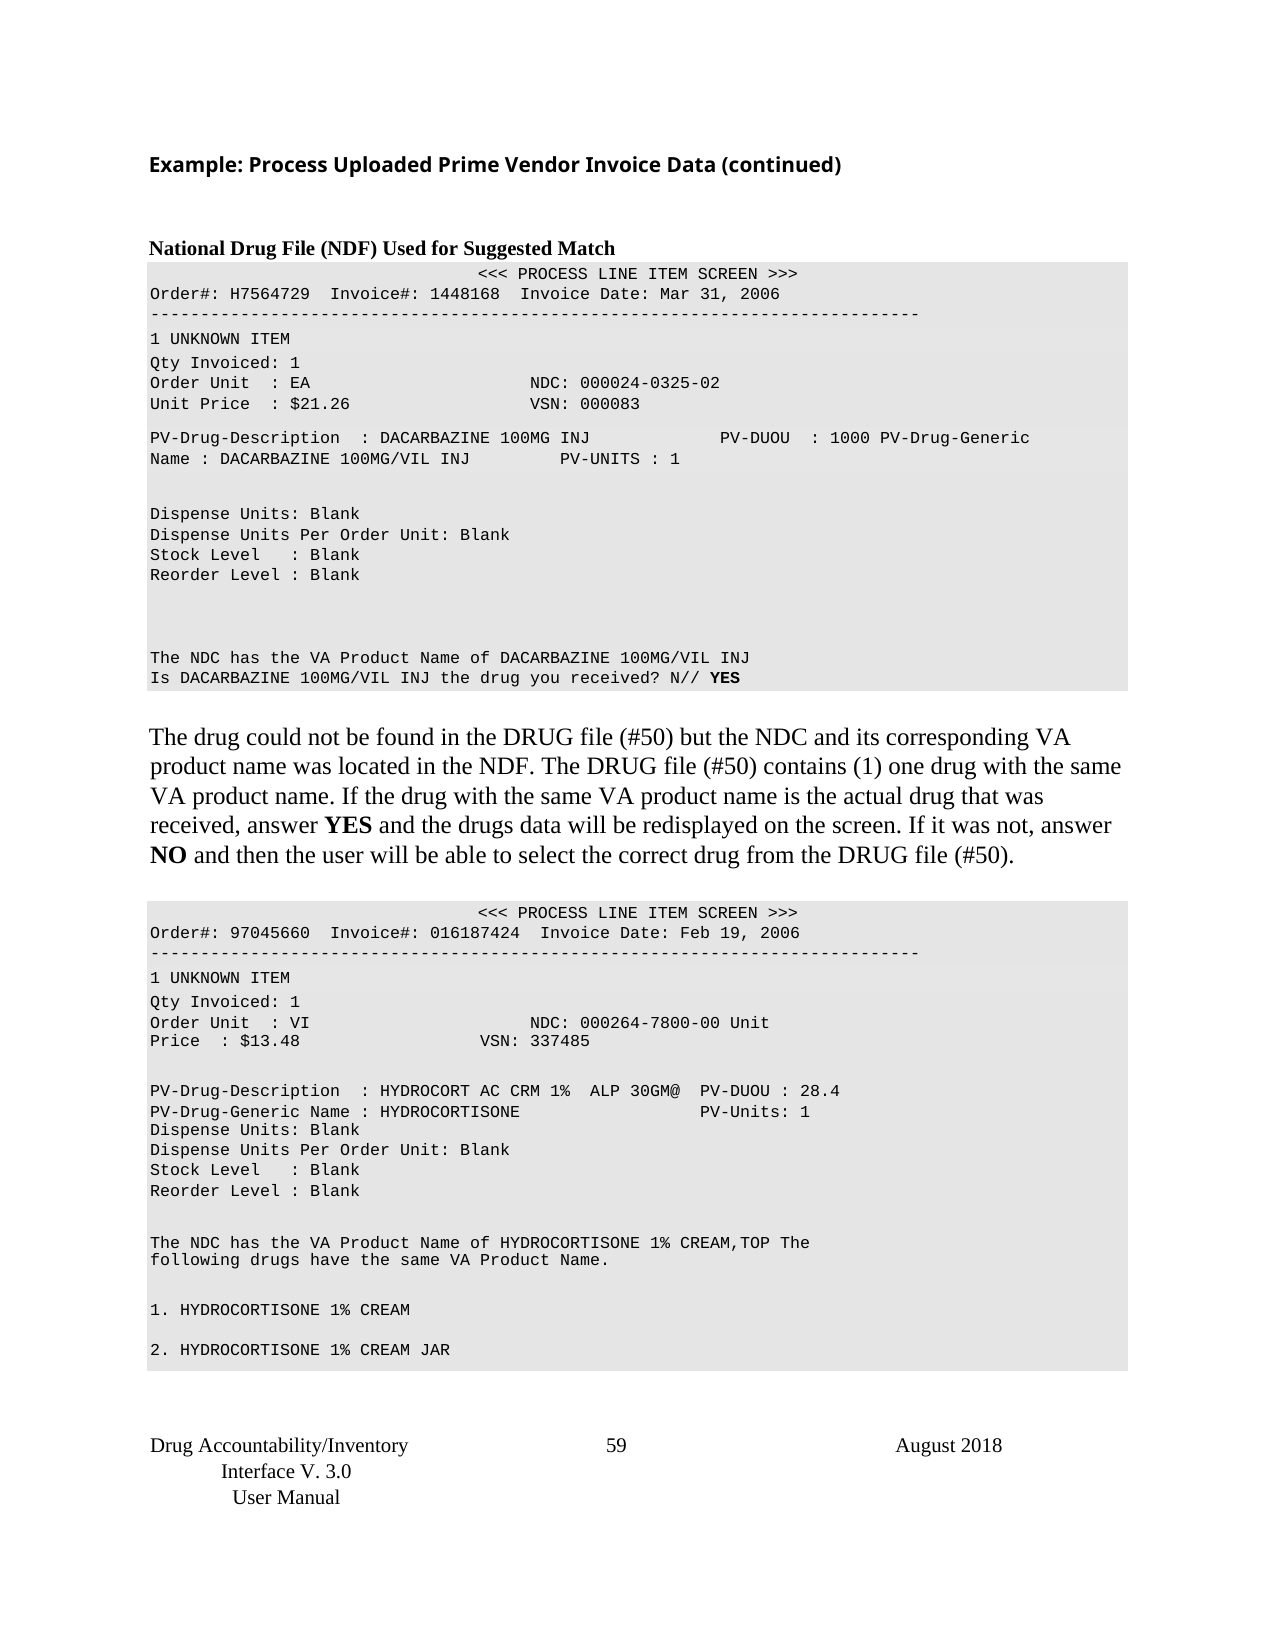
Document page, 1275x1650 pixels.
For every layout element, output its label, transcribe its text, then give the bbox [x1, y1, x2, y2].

table_cell Qty Invoiced: 1 Order Unit : EA NDC: 000024-0325-02 Unit Price : $21.26 VSN: 000083 [147, 351, 1128, 427]
table_header <<< PROCESS LINE ITEM SCREEN >>> Order#: H7564729 Invoice#: 1448168 Invoice Date: Mar 31, 2006 ----------------------------------------------------------------------------- [147, 262, 1128, 327]
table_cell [147, 991, 1128, 1371]
text The drug could not be found in the DRUG file (#50) but the NDC and its corresponding VA product name was located in the NDF. The DRUG file (#50) contains (1) one drug with the same VA product name. If the drug with the same VA product name is the actual drug that was received, answer YES and the drugs data will be redisplayed on the screen. If it was not, answer NO and then the user will be able to select the correct drug from the DRUG file (#50). [149, 722, 1125, 869]
table_cell 1 UNKNOWN ITEM [147, 327, 1128, 351]
text National Drug File (NDF) Used for Suggested Match [148, 236, 1127, 260]
table_cell PV-Drug-Description : DACARBAZINE 100MG INJ PV-DUOU : 1000 PV-Drug-Generic Name : DACARBAZINE 100MG/VIL INJ PV-UNITS : 1 [147, 427, 1128, 472]
table_cell Dispense Units: Blank Dispense Units Per Order Unit: Blank Stock Level : Blank Reorder Level : Blank The NDC has the VA Product Name of DACARBAZINE 100MG/VIL INJ Is DACARBAZINE 100MG/VIL INJ the drug you received? N// YES [147, 472, 1128, 691]
text Example: Process Uploaded Prime Vendor Invoice Data (continued) [148, 150, 1127, 178]
table_cell 1 UNKNOWN ITEM [147, 966, 1128, 991]
table_header <<< PROCESS LINE ITEM SCREEN >>> Order#: 97045660 Invoice#: 016187424 Invoice Date: Feb 19, 2006 ----------------------------------------------------------------------------- [147, 901, 1128, 966]
